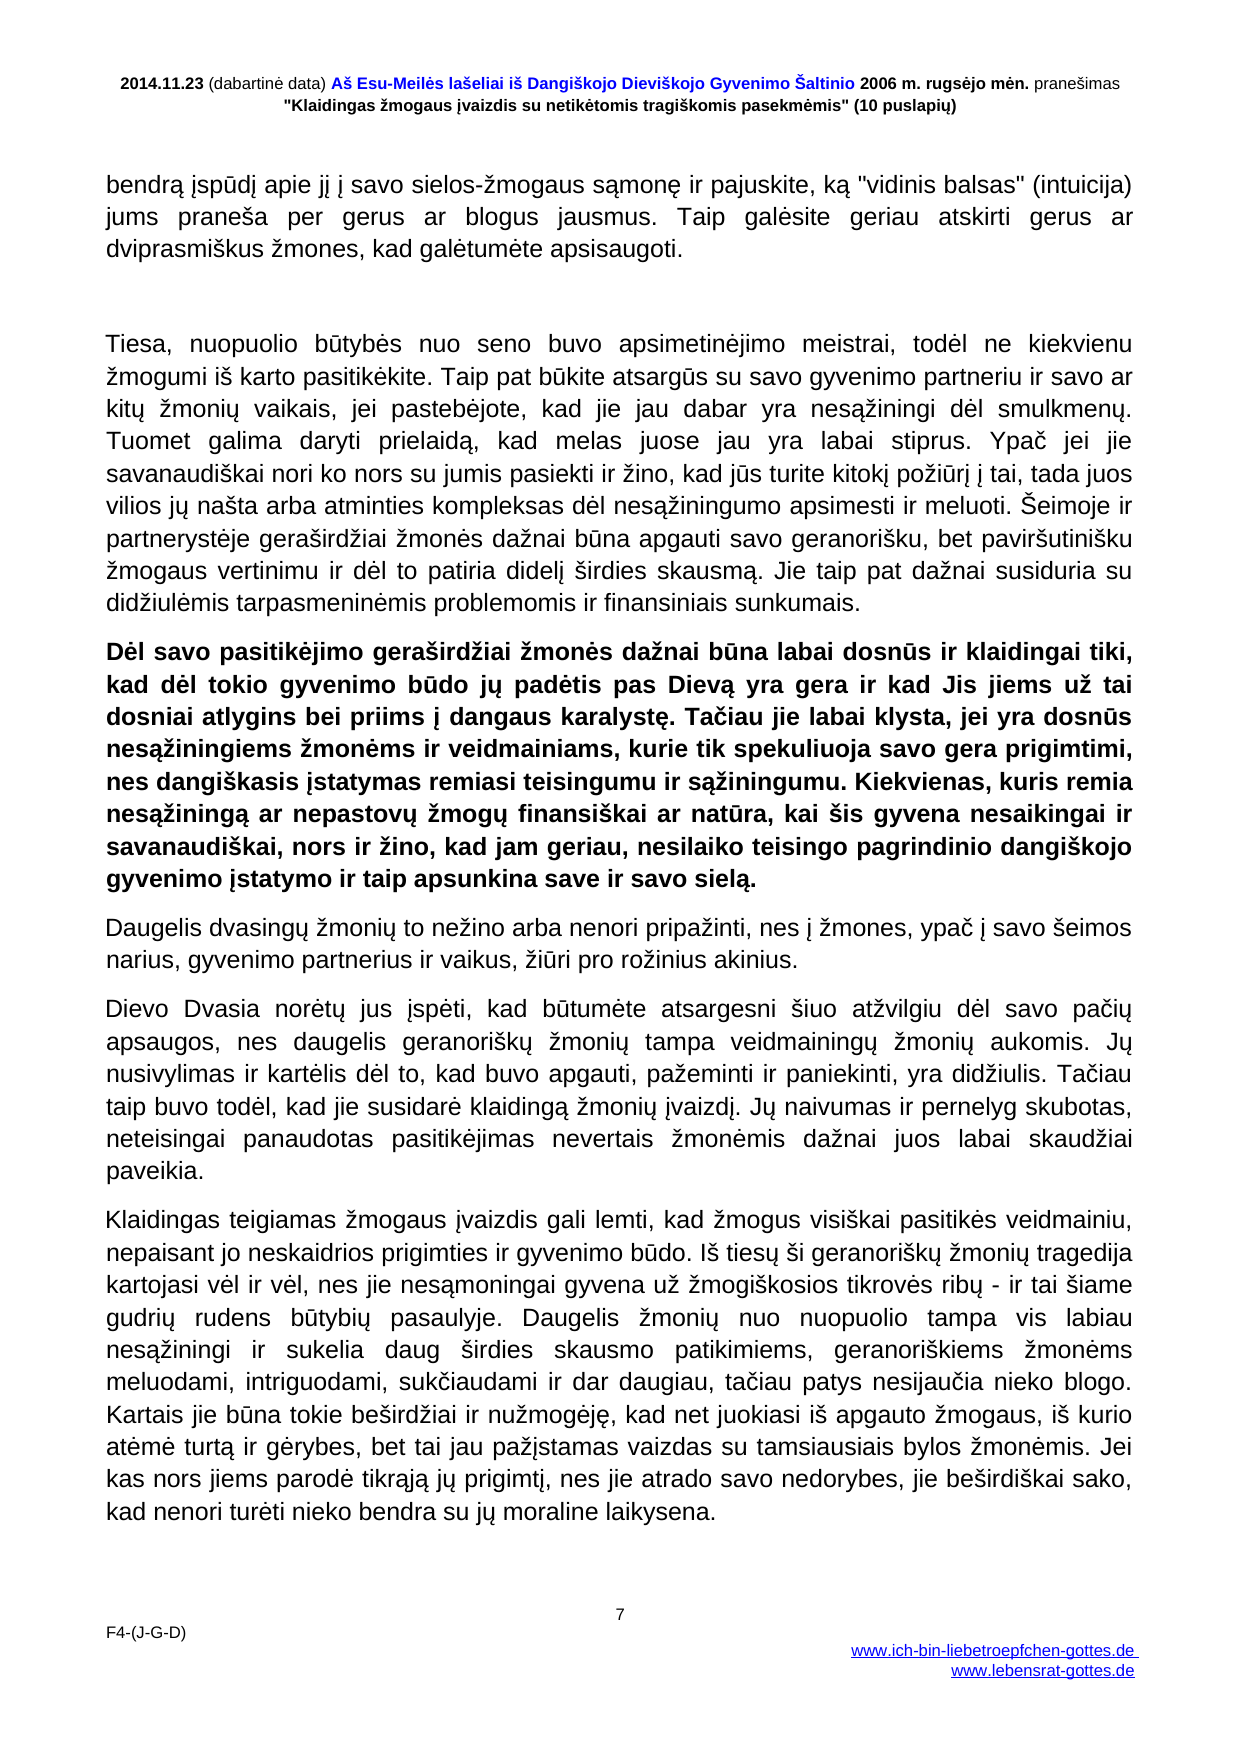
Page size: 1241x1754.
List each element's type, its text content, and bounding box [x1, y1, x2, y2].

text Dievo Dvasia norėtų jus įspėti, kad būtumėte atsargesni šiuo atžvilgiu dėl savo pačių apsaugos, nes daugelis geranoriškų žmonių tampa veidmainingų žmonių aukomis. Jų nusivylimas ir kartėlis dėl to, kad buvo apgauti, pažeminti ir paniekinti, yra didžiulis. Tačiau taip buvo todėl, kad jie susidarė klaidingą žmonių įvaizdį. Jų naivumas ir pernelyg skubotas, neteisingai panaudotas pasitikėjimas nevertais žmonėmis dažnai juos labai skaudžiai paveikia. [105, 994, 1134, 1185]
text Dėl savo pasitikėjimo geraširdžiai žmonės dažnai būna labai dosnūs ir klaidingai tiki, kad dėl tokio gyvenimo būdo jų padėtis pas Dievą yra gera ir kad Jis jiems už tai dosniai atlygins bei priims į dangaus karalystę. Tačiau jie labai klysta, jei yra dosnūs nesąžiningiems žmonėms ir veidmainiams, kurie tik spekuliuoja savo gera prigimtimi, nes dangiškasis įstatymas remiasi teisingumu ir sąžiningumu. Kiekvienas, kuris remia nesąžiningą ar nepastovų žmogų finansiškai ar natūra, kai šis gyvena nesaikingai ir savanaudiškai, nors ir žino, kad jam geriau, nesilaiko teisingo pagrindinio dangiškojo gyvenimo įstatymo ir taip apsunkina save ir savo sielą. [106, 637, 1134, 893]
text Tiesa, nuopuolio būtybės nuo seno buvo apsimetinėjimo meistrai, todėl ne kiekvienu žmogumi iš karto pasitikėkite. Taip pat būkite atsargūs su savo gyvenimo partneriu ir savo ar kitų žmonių vaikais, jei pastebėjote, kad jie jau dabar yra nesąžiningi dėl smulkmenų. Tuomet galima daryti prielaidą, kad melas juose jau yra labai stiprus. Ypač jei jie savanaudiškai nori ko nors su jumis pasiekti ir žino, kad jūs turite kitokį požiūrį į tai, tada juos vilios jų našta arba atminties kompleksas dėl nesąžiningumo apsimesti ir meluoti. Šeimoje ir partnerystėje geraširdžiai žmonės dažnai būna apgauti savo geranorišku, bet paviršutinišku žmogaus vertinimu ir dėl to patiria didelį širdies skausmą. Jie taip pat dažnai susiduria su didžiulėmis tarpasmeninėmis problemomis ir finansiniais sunkumais. [105, 329, 1134, 617]
text Daugelis dvasingų žmonių to nežino arba nenori pripažinti, nes į žmones, ypač į savo šeimos narius, gyvenimo partnerius ir vaikus, žiūri pro rožinius akinius. [105, 913, 1134, 974]
text Klaidingas teigiamas žmogaus įvaizdis gali lemti, kad žmogus visiškai pasitikės veidmainiu, nepaisant jo neskaidrios prigimties ir gyvenimo būdo. Iš tiesų ši geranoriškų žmonių tragedija kartojasi vėl ir vėl, nes jie nesąmoningai gyvena už žmogiškosios tikrovės ribų - ir tai šiame gudrių rudens būtybių pasaulyje. Daugelis žmonių nuo nuopuolio tampa vis labiau nesąžiningi ir sukelia daug širdies skausmo patikimiems, geranoriškiems žmonėms meluodami, intriguodami, sukčiaudami ir dar daugiau, tačiau patys nesijaučia nieko blogo. Kartais jie būna tokie beširdžiai ir nužmogėję, kad net juokiasi iš apgauto žmogaus, iš kurio atėmė turtą ir gėrybes, bet tai jau pažįstamas vaizdas su tamsiausiais bylos žmonėmis. Jei kas nors jiems parodė tikrąją jų prigimtį, nes jie atrado savo nedorybes, jie beširdiškai sako, kad nenori turėti nieko bendra su jų moraline laikysena. [105, 1205, 1134, 1526]
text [105, 170, 1134, 263]
